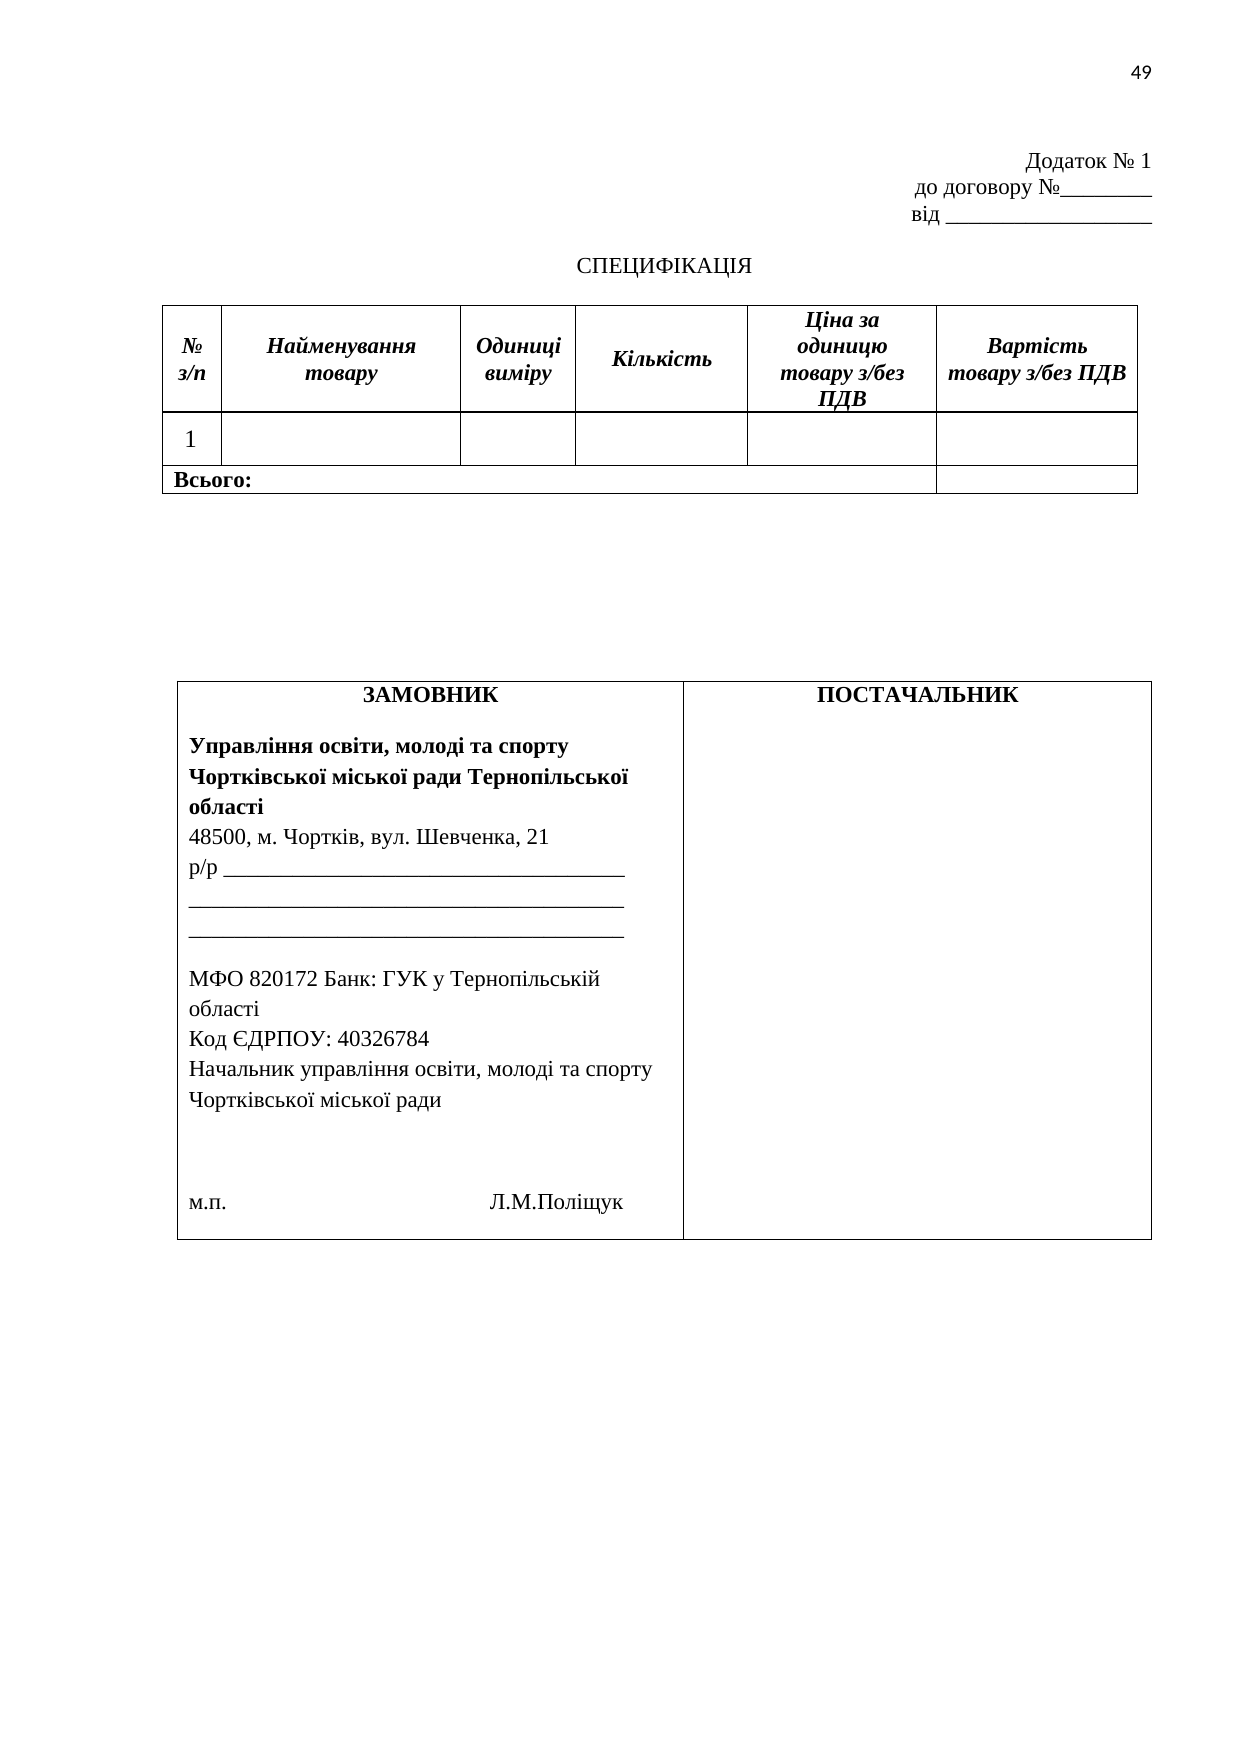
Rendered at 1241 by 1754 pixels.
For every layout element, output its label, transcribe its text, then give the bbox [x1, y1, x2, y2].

table_header № з/п [163, 306, 221, 411]
table_cell [748, 413, 936, 465]
table_cell [461, 413, 575, 465]
table_cell [937, 466, 1137, 493]
table_header Ціна за одиницю товару з/без ПДВ [748, 306, 936, 411]
table_header Вартість товару з/без ПДВ [937, 306, 1137, 411]
text до договору №________ [177, 173, 1152, 199]
table_cell [222, 413, 460, 465]
table_cell 1 [163, 413, 221, 465]
table_header Найменування товару [222, 306, 460, 411]
table_cell [576, 413, 747, 465]
table_cell [937, 413, 1137, 465]
table_header Одиниці виміру [461, 306, 575, 411]
text від __________________ [177, 199, 1152, 226]
text Додаток № 1 [177, 147, 1152, 173]
table_header ЗАМОВНИК Управління освіти, молоді та спорту Чортківської міської ради Тернопільської області 48500, м. Чортків, вул. Шевченка, 21 р/р ___________________________________ ______________________________________ ______________________________________ МФО 820172 Банк: ГУК у Тернопільській області Код ЄДРПОУ: 40326784 Начальник управління освіти, молоді та спорту Чортківської міської ради м.п. Л.М.Поліщук [178, 682, 683, 1239]
text СПЕЦИФІКАЦІЯ [177, 252, 1152, 279]
table_cell Всього: [163, 466, 936, 493]
table_header ПОСТАЧАЛЬНИК [684, 682, 1151, 1239]
table_header Кількість [576, 306, 747, 411]
